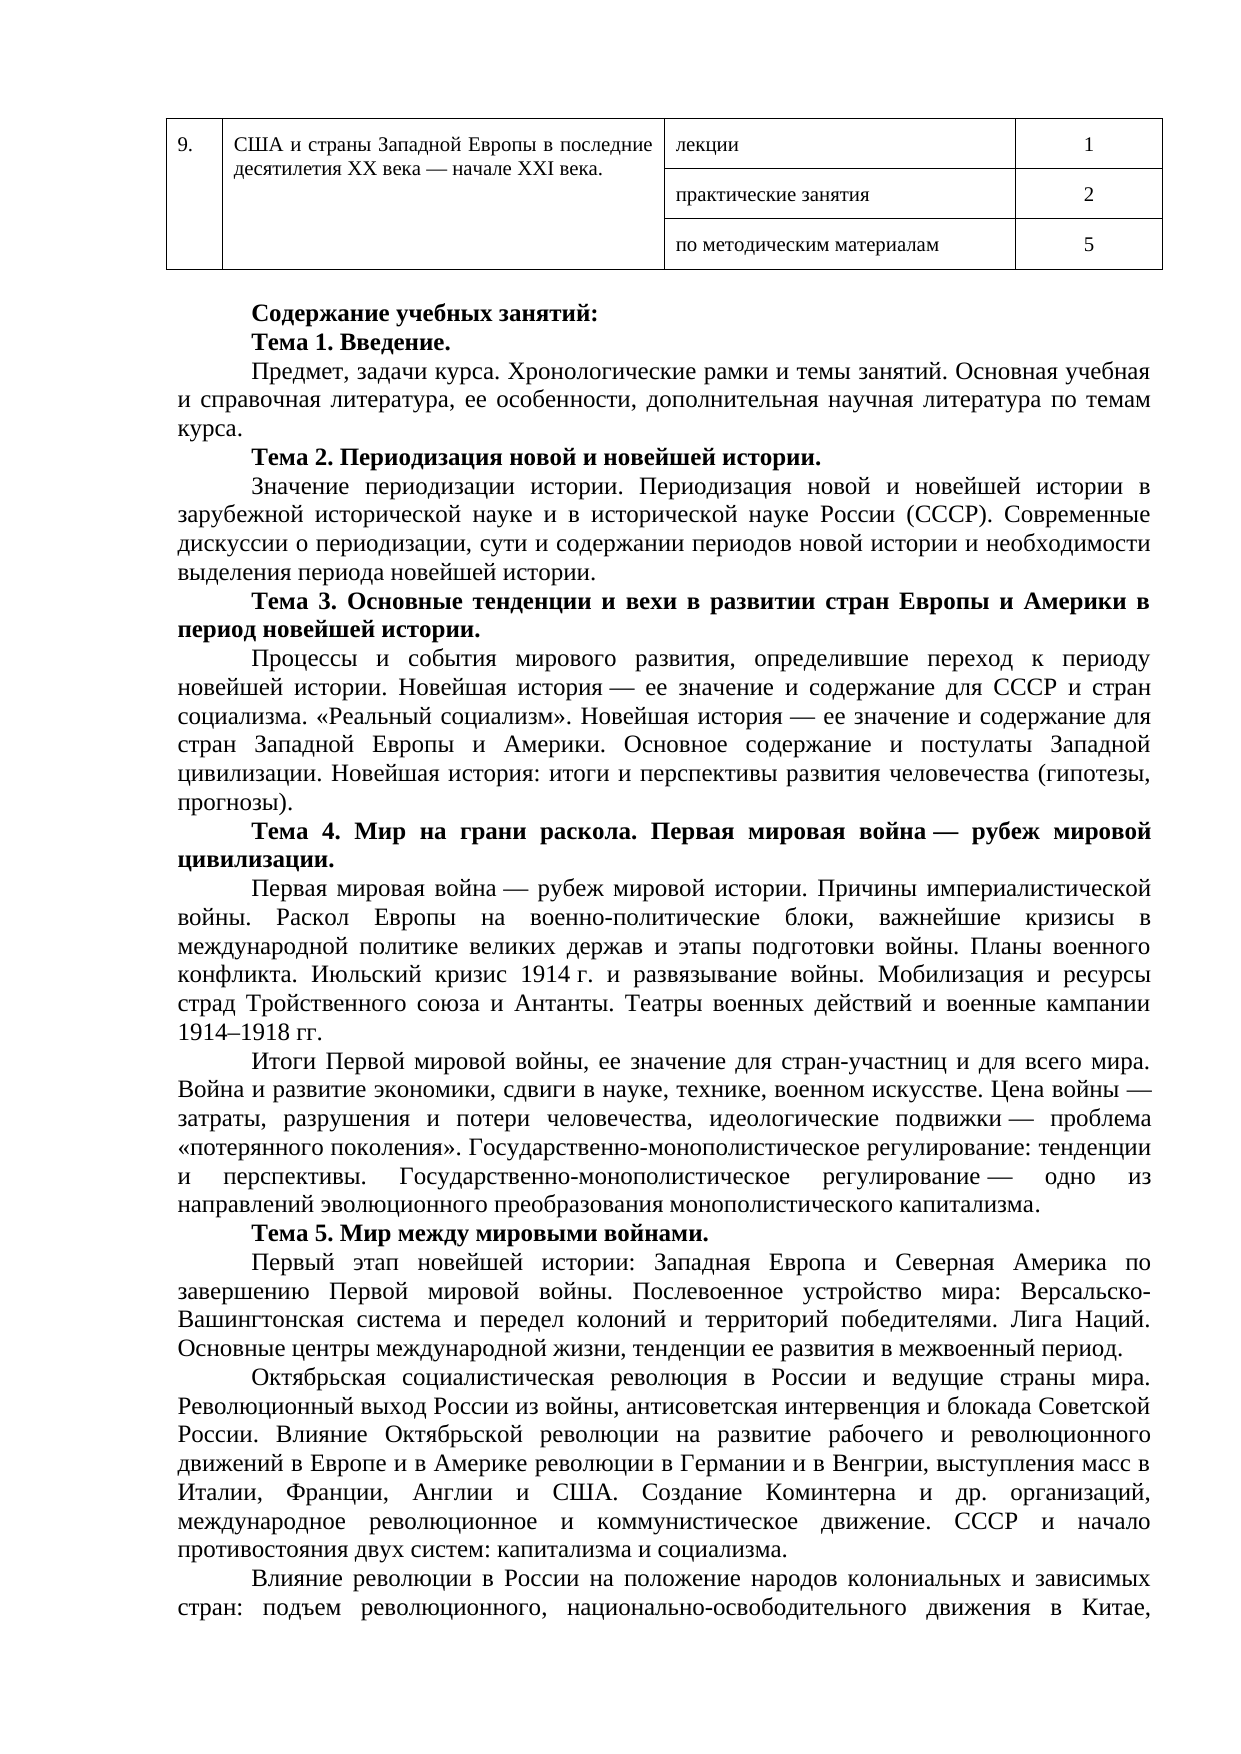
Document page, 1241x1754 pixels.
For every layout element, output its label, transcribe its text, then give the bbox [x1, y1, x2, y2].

text Первая мировая война — рубеж мировой истории. Причины империалистической войны. Раскол Европы на военно-политические блоки, важнейшие кризисы в международной политике великих держав и этапы подготовки войны. Планы военного конфликта. Июльский кризис 1914 г. и развязывание войны. Мобилизация и ресурсы страд Тройственного союза и Антанты. Театры военных действий и военные кампании 1914–1918 гг. [177, 873, 1152, 1046]
text Октябрьская социалистическая революция в России и ведущие страны мира. Революционный выход России из войны, антисоветская интервенция и блокада Советской России. Влияние Октябрьской революции на развитие рабочего и революционного движений в Европе и в Америке революции в Германии и в Венгрии, выступления масс в Италии, Франции, Англии и США. Создание Коминтерна и др. организаций, международное революционное и коммунистическое движение. СССР и начало противостояния двух систем: капитализма и социализма. [177, 1362, 1152, 1563]
table_cell 2 [1016, 169, 1162, 218]
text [177, 1563, 1152, 1621]
text Итоги Первой мировой войны, ее значение для стран-участниц и для всего мира. Война и развитие экономики, сдвиги в науке, технике, военном искусстве. Цена войны — затраты, разрушения и потери человечества, идеологические подвижки — проблема «потерянного поколения». Государственно-монополистическое регулирование: тенденции и перспективы. Государственно-монополистическое регулирование — одно из направлений эволюционного преобразования монополистического капитализма. [177, 1046, 1152, 1218]
text Тема 5. Мир между мировыми войнами. [177, 1218, 1152, 1247]
text Значение периодизации истории. Периодизация новой и новейшей истории в зарубежной исторической науке и в исторической науке России (СССР). Современные дискуссии о периодизации, сути и содержании периодов новой истории и необходимости выделения периода новейшей истории. [177, 471, 1152, 586]
text Тема 1. Введение. [177, 327, 1152, 356]
text Первый этап новейшей истории: Западная Европа и Северная Америка по завершению Первой мировой войны. Послевоенное устройство мира: Версальско-Вашингтонская система и передел колоний и территорий победителями. Лига Наций. Основные центры международной жизни, тенденции ее развития в межвоенный период. [177, 1247, 1152, 1362]
table_cell США и страны Западной Европы в последние десятилетия XX века — начале XXI века. [223, 119, 664, 268]
text Тема 3. Основные тенденции и вехи в развитии стран Европы и Америки в период новейшей истории. [177, 586, 1152, 643]
table_cell 1 [1016, 119, 1162, 168]
table_cell по методическим материалам [665, 219, 1015, 268]
table_cell практические занятия [665, 169, 1015, 218]
text Процессы и события мирового развития, определившие переход к периоду новейшей истории. Новейшая история — ее значение и содержание для СССР и стран социализма. «Реальный социализм». Новейшая история — ее значение и содержание для стран Западной Европы и Америки. Основное содержание и постулаты Западной цивилизации. Новейшая история: итоги и перспективы развития человечества (гипотезы, прогнозы). [177, 643, 1152, 816]
text Содержание учебных занятий: [177, 298, 1152, 327]
text Тема 4. Мир на грани раскола. Первая мировая война — рубеж мировой цивилизации. [177, 816, 1152, 873]
text Предмет, задачи курса. Хронологические рамки и темы занятий. Основная учебная и справочная литература, ее особенности, дополнительная научная литература по темам курса. [177, 356, 1152, 442]
table_cell 9. [167, 119, 222, 268]
table_cell лекции [665, 119, 1015, 168]
table_cell 5 [1016, 219, 1162, 268]
text Тема 2. Периодизация новой и новейшей истории. [177, 442, 1152, 471]
